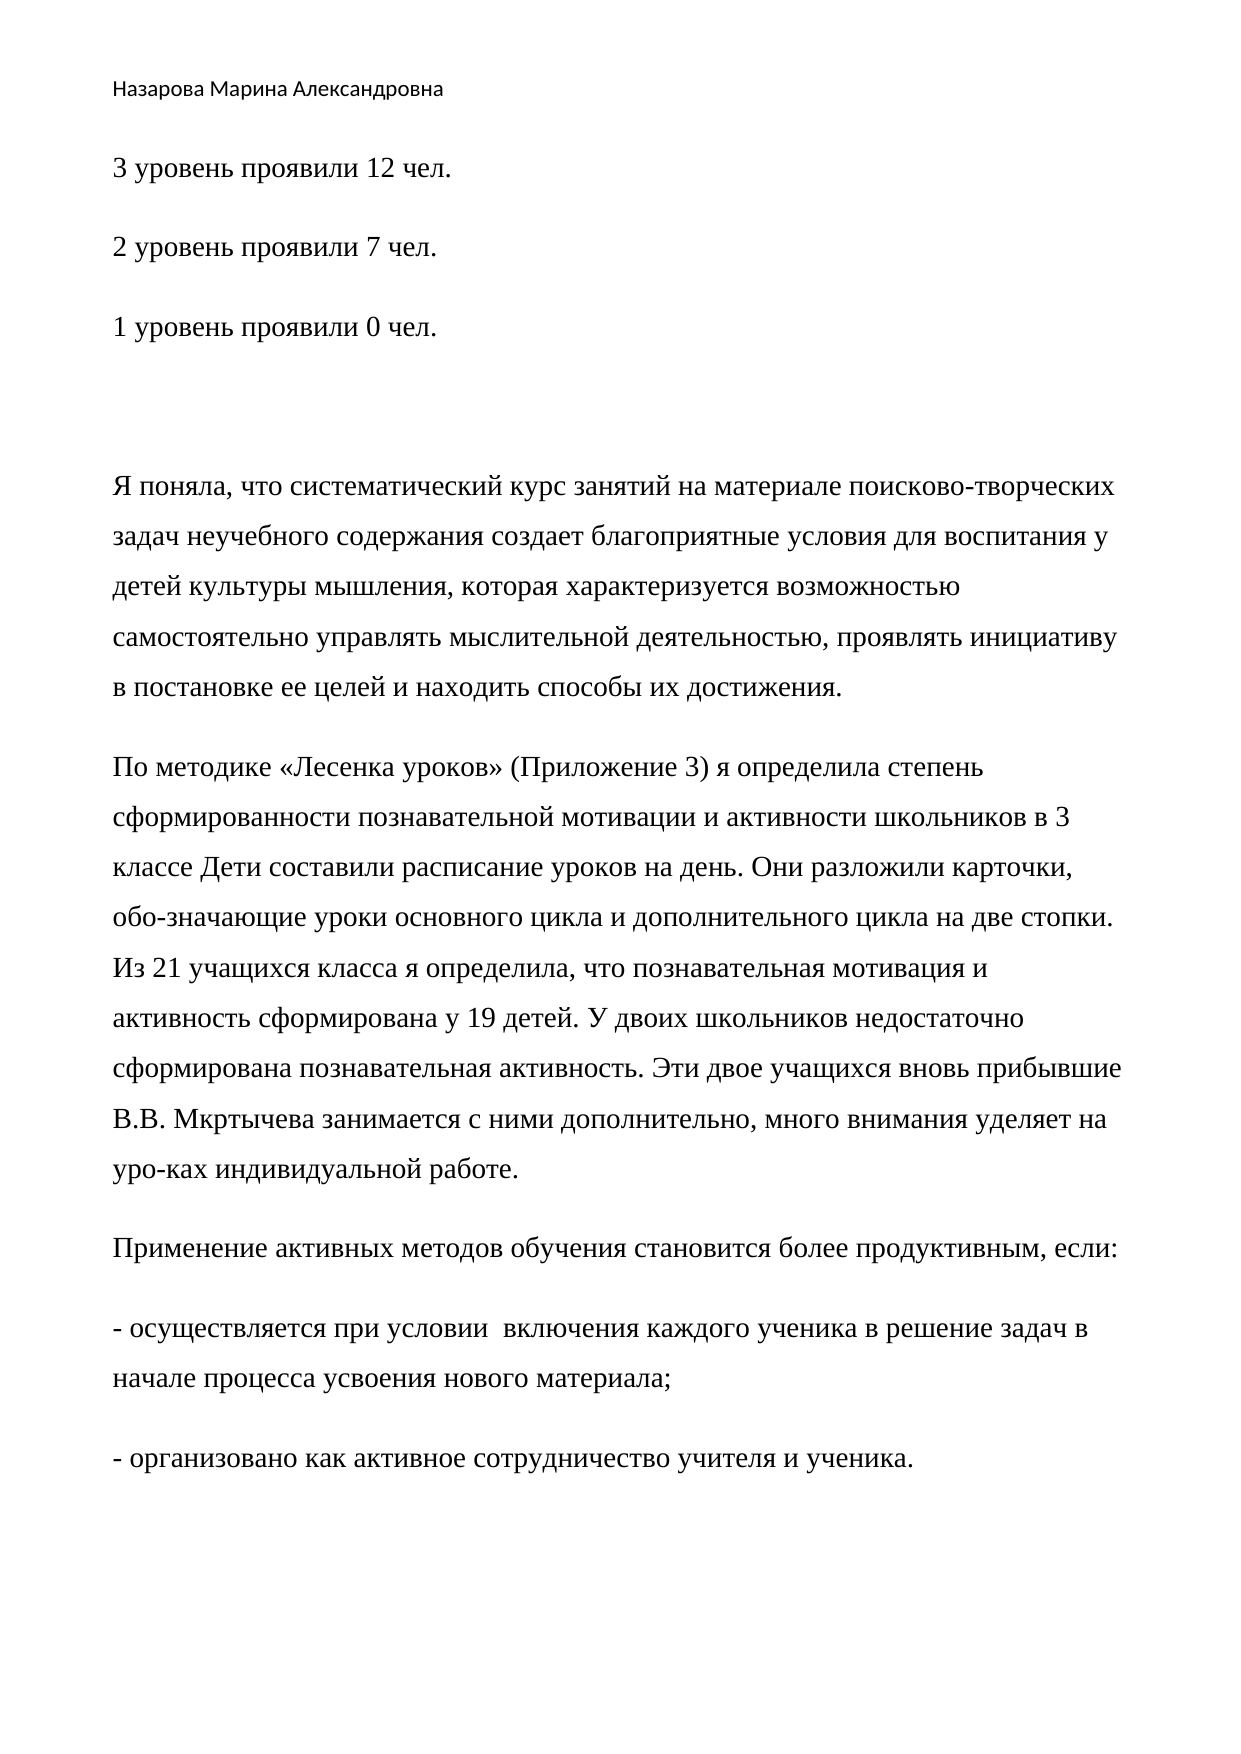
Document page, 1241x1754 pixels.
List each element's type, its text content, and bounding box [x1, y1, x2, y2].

text 3 уровень проявили 12 чел. [112, 150, 1128, 183]
text - организовано как активное сотрудничество учителя и ученика. [112, 1440, 1128, 1473]
text Применение активных методов обучения становится более продуктивным, если: [112, 1231, 1128, 1264]
text По методике «Лесенка уроков» (Приложение 3) я определила степень сформированности познавательной мотивации и активности школьников в 3 классе Дети составили расписание уроков на день. Они разложили карточки, обо-значающие уроки основного цикла и дополнительного цикла на две стопки. Из 21 учащихся класса я определила, что познавательная мотивация и активность сформирована у 19 детей. У двоих школьников недостаточно сформирована познавательная активность. Эти двое учащихся вновь прибывшие В.В. Мкртычева занимается с ними дополнительно, много внимания уделяет на уро-ках индивидуальной работе. [112, 749, 1128, 1185]
text - осуществляется при условии включения каждого ученика в решение задач в начале процесса усвоения нового материала; [112, 1310, 1128, 1394]
text 1 уровень проявили 0 чел. [112, 309, 1128, 342]
text 2 уровень проявили 7 чел. [112, 229, 1128, 263]
text Я поняла, что систематический курс занятий на материале поисково-творческих задач неучебного содержания создает благоприятные условия для воспитания у детей культуры мышления, которая характеризуется возможностью самостоятельно управлять мыслительной деятельностью, проявлять инициативу в постановке ее целей и находить способы их достижения. [112, 468, 1128, 703]
